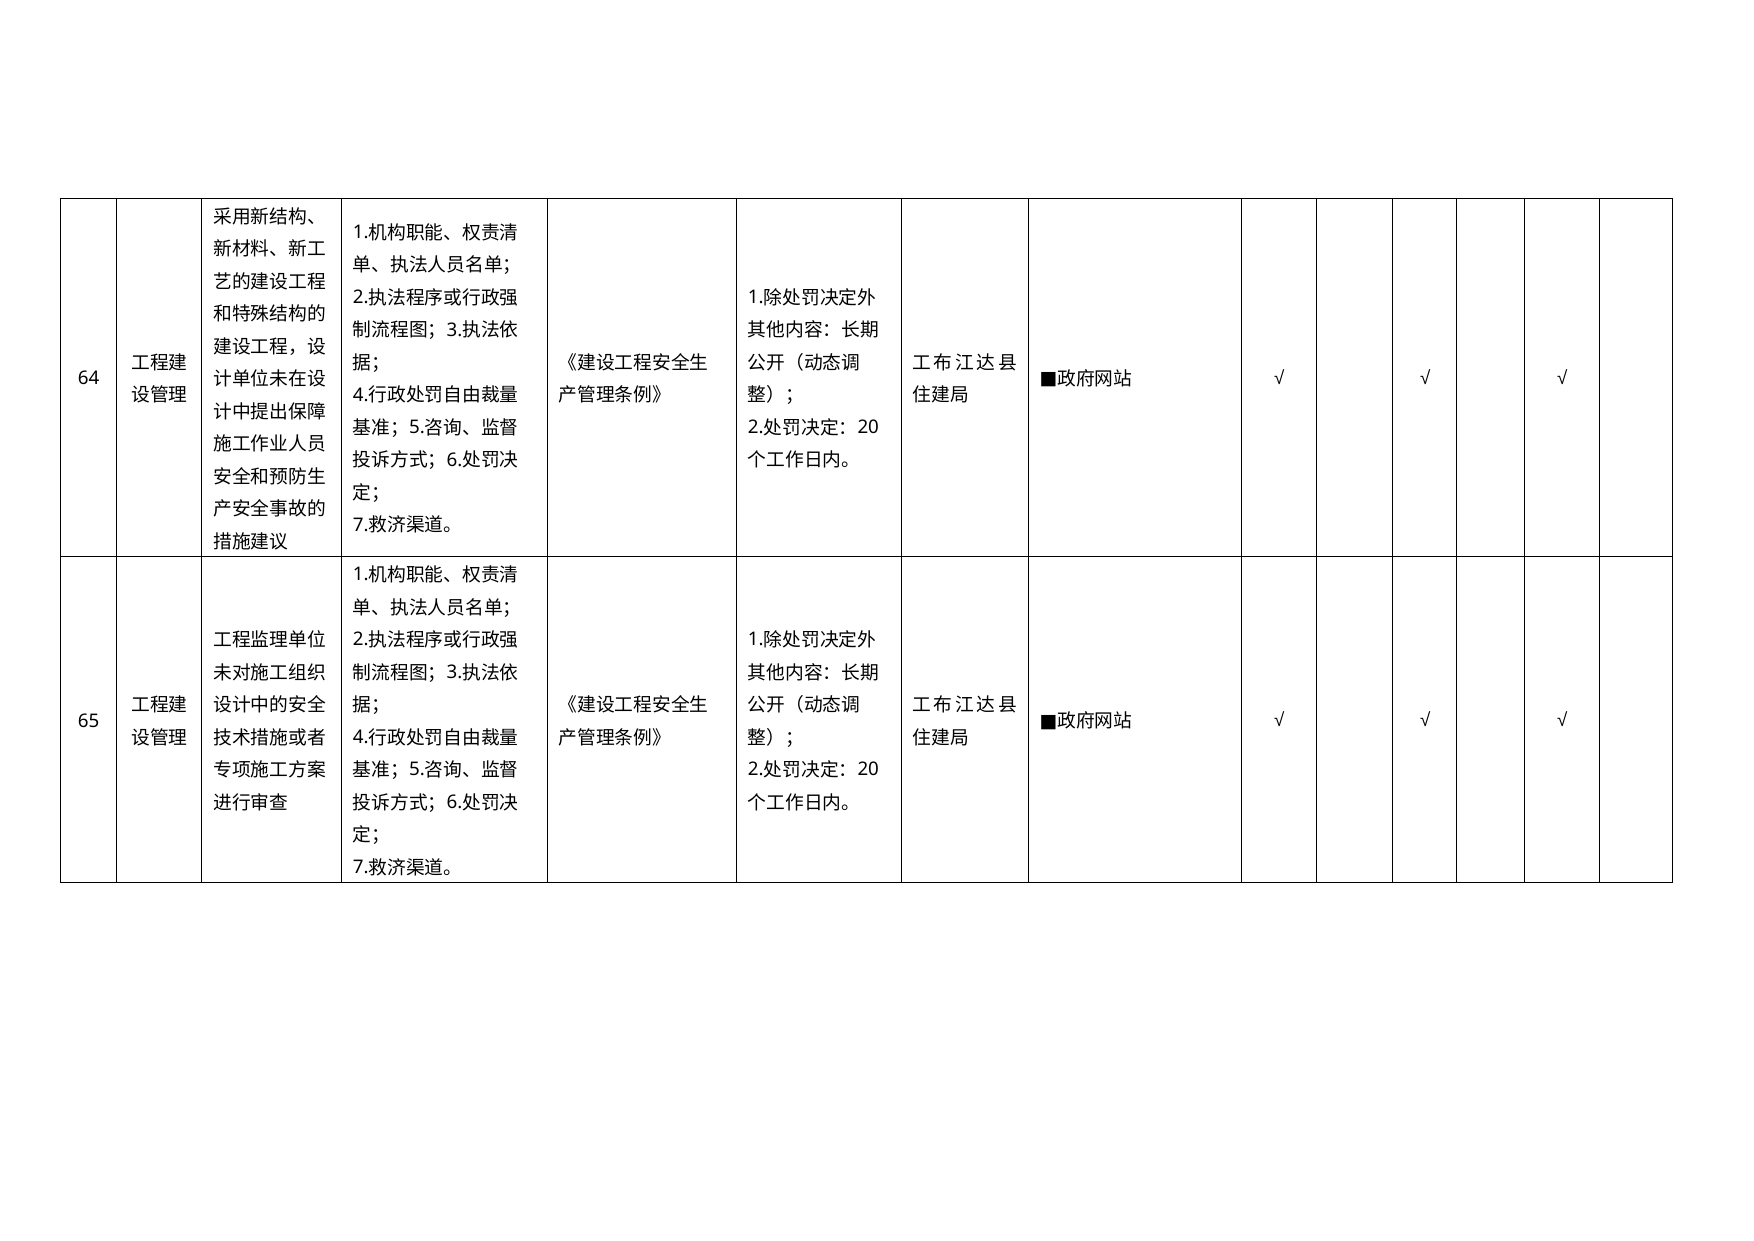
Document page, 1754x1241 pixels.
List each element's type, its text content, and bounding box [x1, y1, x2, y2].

table_cell √ [1393, 199, 1456, 556]
table_cell 1.机构职能、权责清单、执法人员名单；2.执法程序或行政强制流程图；3.执法依据； 4.行政处罚自由裁量基准；5.咨询、监督投诉方式；6.处罚决定； 7.救济渠道。 [342, 199, 547, 556]
table_cell [1317, 199, 1392, 556]
table_cell 工程建设管理 [117, 557, 201, 882]
table_cell [1600, 199, 1672, 556]
table_cell √ [1393, 557, 1456, 882]
table_cell 《建设工程安全生产管理条例》 [548, 557, 736, 882]
table_cell √ [1242, 199, 1316, 556]
table_cell √ [1525, 557, 1599, 882]
table_cell 工布江达县住建局 [902, 557, 1028, 882]
table_cell 《建设工程安全生产管理条例》 [548, 199, 736, 556]
table_cell 65 [61, 557, 116, 882]
table_cell [1600, 557, 1672, 882]
table_cell 工布江达县住建局 [902, 199, 1028, 556]
table_cell 工程监理单位未对施工组织设计中的安全技术措施或者专项施工方案进行审查 [202, 557, 341, 882]
table_cell ■政府网站 [1029, 557, 1241, 882]
table_cell 1.除处罚决定外其他内容：长期公开（动态调整）； 2.处罚决定：20个工作日内。 [737, 199, 901, 556]
table_cell √ [1525, 199, 1599, 556]
table_cell ■政府网站 [1029, 199, 1241, 556]
table_cell √ [1242, 557, 1316, 882]
table_cell [1457, 199, 1524, 556]
table_cell [1457, 557, 1524, 882]
table_cell 64 [61, 199, 116, 556]
table_cell 工程建设管理 [117, 199, 201, 556]
table_cell [1317, 557, 1392, 882]
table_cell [342, 557, 547, 882]
table_cell 采用新结构、新材料、新工艺的建设工程和特殊结构的建设工程，设计单位未在设计中提出保障施工作业人员安全和预防生产安全事故的措施建议 [202, 199, 341, 556]
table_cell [737, 557, 901, 882]
